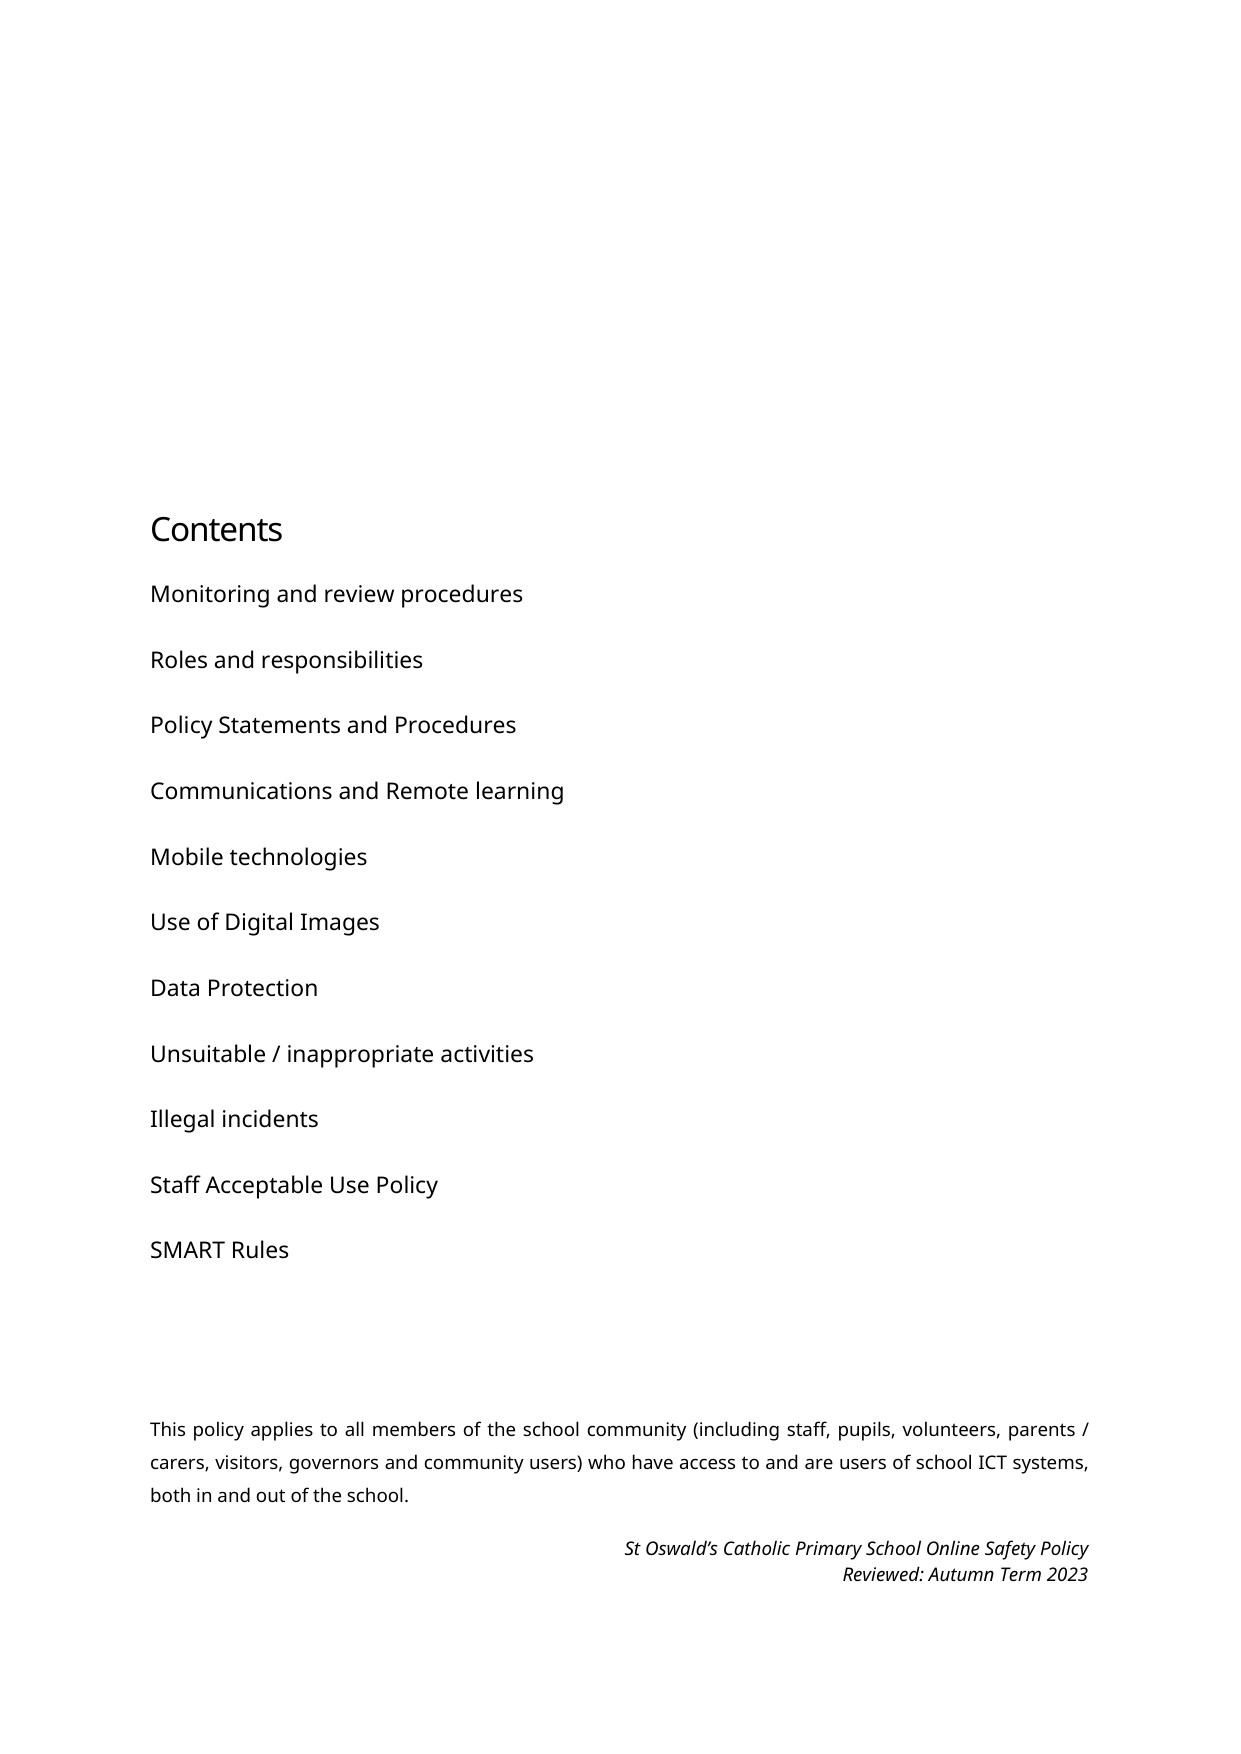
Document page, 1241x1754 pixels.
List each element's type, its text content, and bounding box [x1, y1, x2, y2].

text Staff Acceptable Use Policy [150, 1169, 1090, 1200]
text Use of Digital Images [150, 906, 1090, 937]
subtitle Contents [150, 505, 1090, 551]
text Illegal incidents [150, 1103, 1090, 1134]
text Communications and Remote learning [150, 775, 1090, 806]
text This policy applies to all members of the school community (including staff, pupils, volunteers, parents / carers, visitors, governors and community users) who have access to and are users of school ICT systems, both in and out of the school. [150, 1416, 1090, 1508]
text Unsuitable / inappropriate activities [150, 1037, 1090, 1069]
text Mobile technologies [150, 841, 1090, 872]
text Policy Statements and Procedures [150, 709, 1090, 741]
text Roles and responsibilities [150, 644, 1090, 675]
text Data Protection [150, 972, 1090, 1003]
text Monitoring and review procedures [150, 578, 1090, 609]
text SMART Rules [150, 1234, 1090, 1266]
